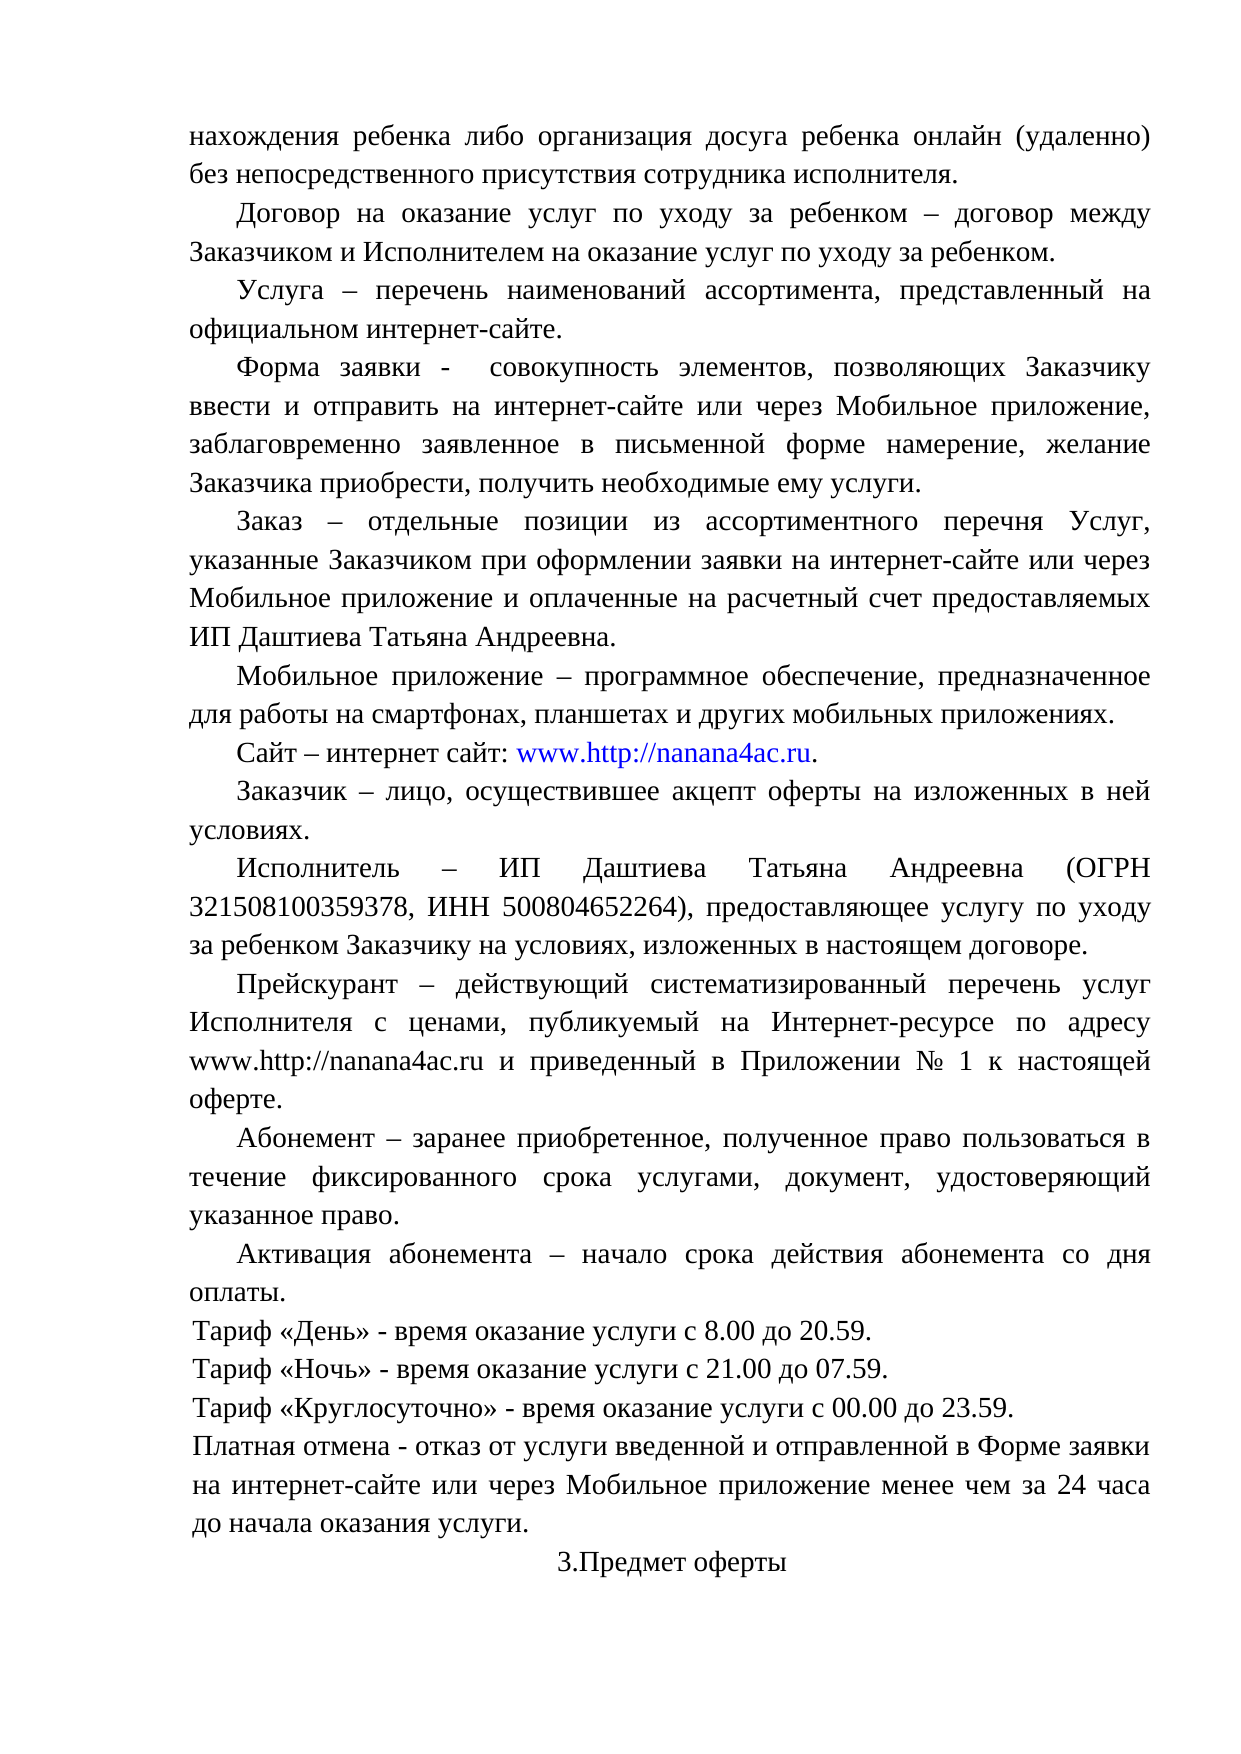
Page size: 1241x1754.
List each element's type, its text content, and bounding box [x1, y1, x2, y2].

text Услуга – перечень наименований ассортимента, представленный на официальном интернет-сайте. [189, 272, 1152, 344]
text Активация абонемента – начало срока действия абонемента со дня оплаты. [189, 1236, 1152, 1308]
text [189, 118, 1152, 190]
text Договор на оказание услуг по уходу за ребенком – договор между Заказчиком и Исполнителем на оказание услуг по уходу за ребенком. [189, 195, 1152, 267]
text Форма заявки - совокупность элементов, позволяющих Заказчику ввести и отправить на интернет-сайте или через Мобильное приложение, заблаговременно заявленное в письменной форме намерение, желание Заказчика приобрести, получить необходимые ему услуги. [189, 349, 1152, 498]
text Сайт – интернет сайт: www.http://nanana4ac.ru. [189, 735, 1152, 768]
text Тариф «День» - время оказание услуги с 8.00 до 20.59. [192, 1313, 1152, 1346]
text Мобильное приложение – программное обеспечение, предназначенное для работы на смартфонах, планшетах и других мобильных приложениях. [189, 658, 1152, 730]
text Тариф «Круглосуточно» - время оказание услуги с 00.00 до 23.59. [192, 1390, 1152, 1423]
text Заказчик – лицо, осуществившее акцепт оферты на изложенных в ней условиях. [189, 773, 1152, 845]
text Абонемент – заранее приобретенное, полученное право пользоваться в течение фиксированного срока услугами, документ, удостоверяющий указанное право. [189, 1120, 1152, 1231]
text 3.Предмет оферты [192, 1544, 1152, 1578]
text Исполнитель – ИП Даштиева Татьяна Андреевна (ОГРН 321508100359378, ИНН 500804652264), предоставляющее услугу по уходу за ребенком Заказчику на условиях, изложенных в настоящем договоре. [189, 850, 1152, 961]
text Заказ – отдельные позиции из ассортиментного перечня Услуг, указанные Заказчиком при оформлении заявки на интернет-сайте или через Мобильное приложение и оплаченные на расчетный счет предоставляемых ИП Даштиева Татьяна Андреевна. [189, 503, 1152, 653]
text Тариф «Ночь» - время оказание услуги с 21.00 до 07.59. [192, 1351, 1152, 1385]
text Платная отмена - отказ от услуги введенной и отправленной в Форме заявки на интернет-сайте или через Мобильное приложение менее чем за 24 часа до начала оказания услуги. [192, 1428, 1152, 1539]
text Прейскурант – действующий систематизированный перечень услуг Исполнителя с ценами, публикуемый на Интернет-ресурсе по адресу www.http://nanana4ac.ru и приведенный в Приложении № 1 к настоящей оферте. [189, 966, 1152, 1115]
